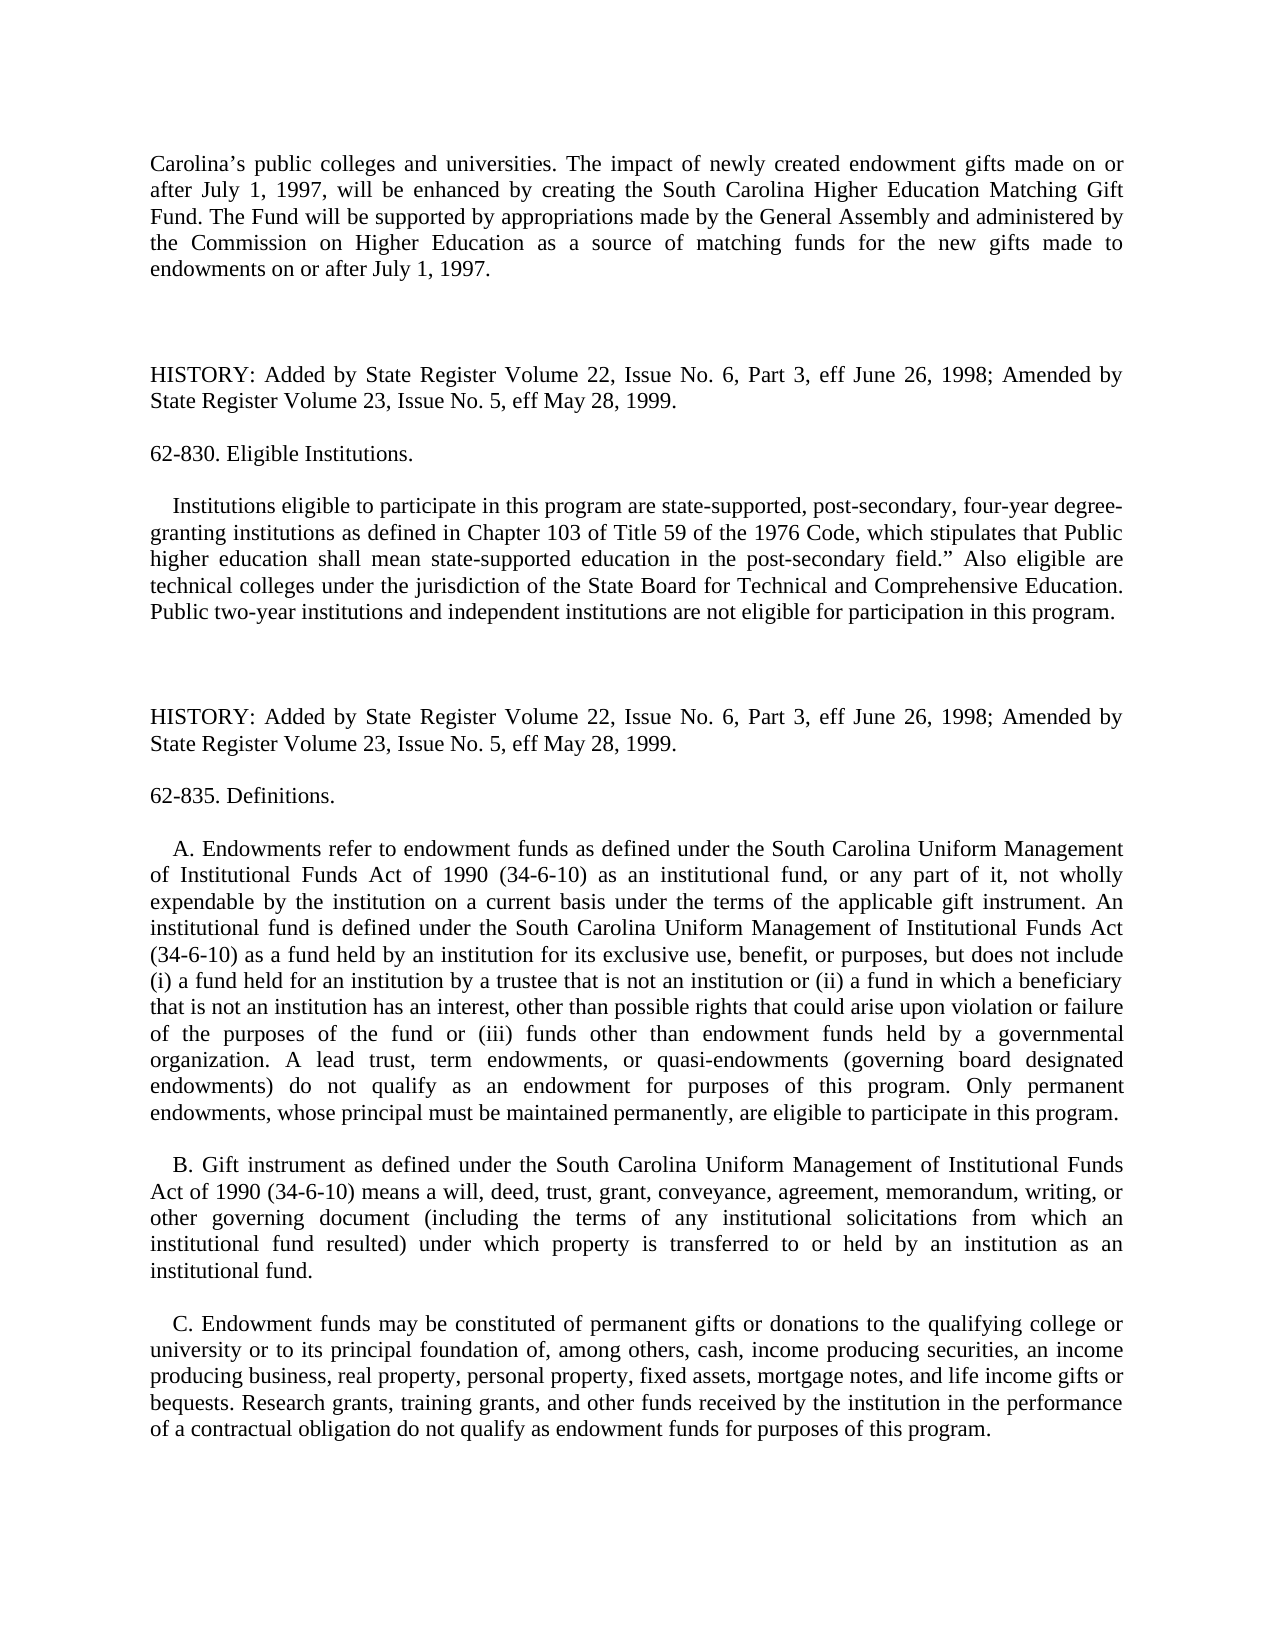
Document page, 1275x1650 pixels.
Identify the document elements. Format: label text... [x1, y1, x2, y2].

text C. Endowment funds may be constituted of permanent gifts or donations to the qualifying college or university or to its principal foundation of, among others, cash, income producing securities, an income producing business, real property, personal property, fixed assets, mortgage notes, and life income gifts or bequests. Research grants, training grants, and other funds received by the institution in the performance of a contractual obligation do not qualify as endowment funds for purposes of this program. [150, 1309, 1125, 1441]
text A. Endowments refer to endowment funds as defined under the South Carolina Uniform Management of Institutional Funds Act of 1990 (34-6-10) as an institutional fund, or any part of it, not wholly expendable by the institution on a current basis under the terms of the applicable gift instrument. An institutional fund is defined under the South Carolina Uniform Management of Institutional Funds Act (34-6-10) as a fund held by an institution for its exclusive use, benefit, or purposes, but does not include (i) a fund held for an institution by a trustee that is not an institution or (ii) a fund in which a beneficiary that is not an institution has an interest, other than possible rights that could arise upon violation or failure of the purposes of the fund or (iii) funds other than endowment funds held by a governmental organization. A lead trust, term endowments, or quasi-endowments (governing board designated endowments) do not qualify as an endowment for purposes of this program. Only permanent endowments, whose principal must be maintained permanently, are eligible to participate in this program. [150, 835, 1125, 1125]
text Institutions eligible to participate in this program are state-supported, post-secondary, four-year degree-granting institutions as defined in Chapter 103 of Title 59 of the 1976 Code, which stipulates that Public higher education shall mean state-supported education in the post-secondary field.” Also eligible are technical colleges under the jurisdiction of the State Board for Technical and Comprehensive Education. Public two-year institutions and independent institutions are not eligible for participation in this program. [150, 493, 1125, 624]
text HISTORY: Added by State Register Volume 22, Issue No. 6, Part 3, eff June 26, 1998; Amended by State Register Volume 23, Issue No. 5, eff May 28, 1999. [150, 703, 1125, 756]
text 62-830. Eligible Institutions. [150, 440, 1125, 466]
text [150, 150, 1125, 282]
text HISTORY: Added by State Register Volume 22, Issue No. 6, Part 3, eff June 26, 1998; Amended by State Register Volume 23, Issue No. 5, eff May 28, 1999. [150, 361, 1125, 413]
text B. Gift instrument as defined under the South Carolina Uniform Management of Institutional Funds Act of 1990 (34-6-10) means a will, deed, trust, grant, conveyance, agreement, memorandum, writing, or other governing document (including the terms of any institutional solicitations from which an institutional fund resulted) under which property is transferred to or held by an institution as an institutional fund. [150, 1151, 1125, 1283]
text 62-835. Definitions. [150, 782, 1125, 809]
